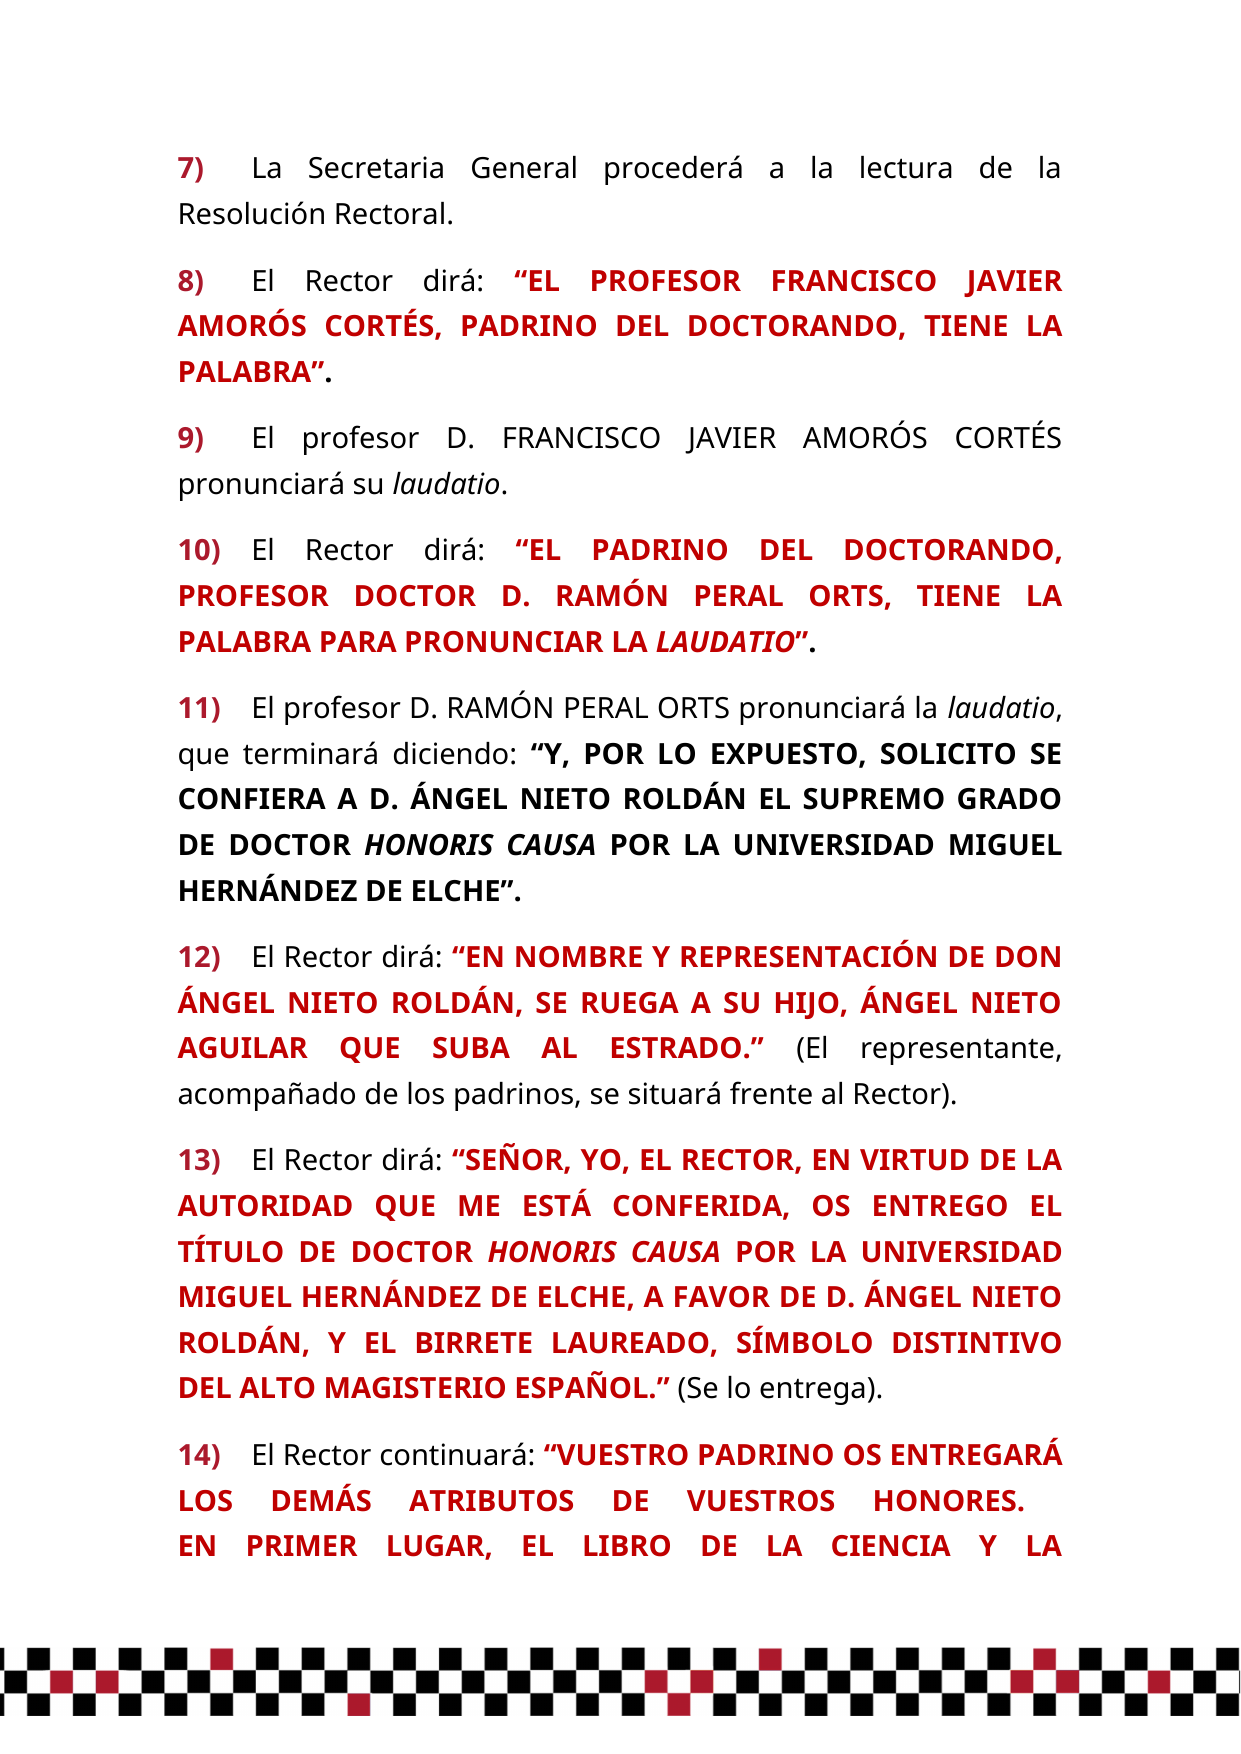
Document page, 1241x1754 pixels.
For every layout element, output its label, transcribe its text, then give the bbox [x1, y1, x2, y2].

text 10) El Rector dirá: “EL PADRINO DEL DOCTORANDO, PROFESOR DOCTOR D. RAMÓN PERAL ORTS, TIENE LA PALABRA PARA PRONUNCIAR LA LAUDATIO”. [177, 529, 1063, 661]
text 9) El profesor D. FRANCISCO JAVIER AMORÓS CORTÉS pronunciará su laudatio. [177, 417, 1063, 503]
text 8) El Rector dirá: “EL PROFESOR FRANCISCO JAVIER AMORÓS CORTÉS, PADRINO DEL DOCTORANDO, TIENE LA PALABRA”. [177, 260, 1063, 391]
text 11) El profesor D. RAMÓN PERAL ORTS pronunciará la laudatio, que terminará diciendo: “Y, POR LO EXPUESTO, SOLICITO SE CONFIERA A D. ÁNGEL NIETO ROLDÁN EL SUPREMO GRADO DE DOCTOR HONORIS CAUSA POR LA UNIVERSIDAD MIGUEL HERNÁNDEZ DE ELCHE”. [177, 687, 1063, 909]
text 13) El Rector dirá: “SEÑOR, YO, EL RECTOR, EN VIRTUD DE LA AUTORIDAD QUE ME ESTÁ CONFERIDA, OS ENTREGO EL TÍTULO DE DOCTOR HONORIS CAUSA POR LA UNIVERSIDAD MIGUEL HERNÁNDEZ DE ELCHE, A FAVOR DE D. ÁNGEL NIETO ROLDÁN, Y EL BIRRETE LAUREADO, SÍMBOLO DISTINTIVO DEL ALTO MAGISTERIO ESPAÑOL.” (Se lo entrega). [177, 1139, 1063, 1407]
picture [0, 1648, 1241, 1716]
text 12) El Rector dirá: “EN NOMBRE Y REPRESENTACIÓN DE DON ÁNGEL NIETO ROLDÁN, SE RUEGA A SU HIJO, ÁNGEL NIETO AGUILAR QUE SUBA AL ESTRADO.” (El representante, acompañado de los padrinos, se situará frente al Rector). [177, 936, 1063, 1113]
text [177, 1434, 1063, 1565]
text 7) La Secretaria General procederá a la lectura de la Resolución Rectoral. [177, 148, 1063, 233]
